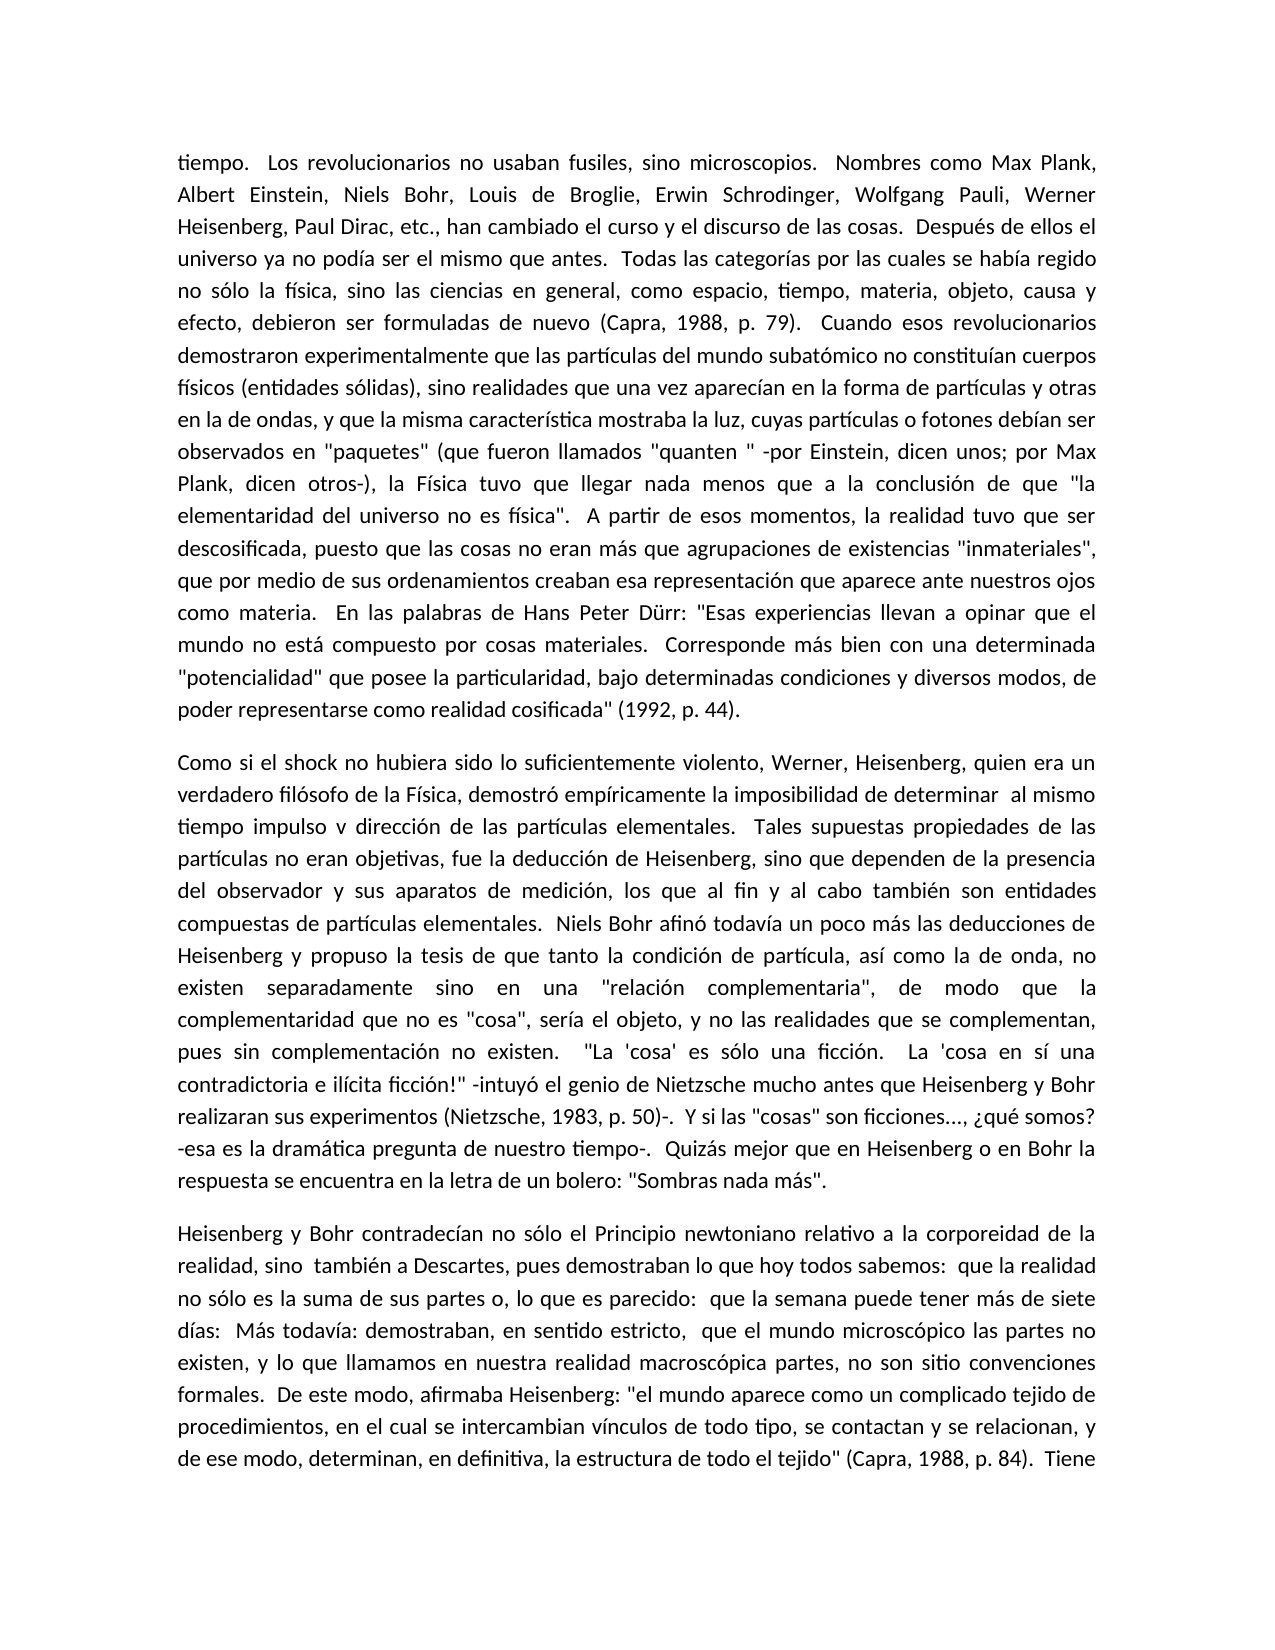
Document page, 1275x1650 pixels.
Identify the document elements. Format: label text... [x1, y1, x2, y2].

text Como si el shock no hubiera sido lo suficientemente violento, Werner, Heisenberg, quien era un verdadero filósofo de la Física, demostró empíricamente la imposibilidad de determinar al mismo tiempo impulso v dirección de las partículas elementales. Tales supuestas propiedades de las partículas no eran objetivas, fue la deducción de Heisenberg, sino que dependen de la presencia del observador y sus aparatos de medición, los que al fin y al cabo también son entidades compuestas de partículas elementales. Niels Bohr afinó todavía un poco más las deducciones de Heisenberg y propuso la tesis de que tanto la condición de partícula, así como la de onda, no existen separadamente sino en una "relación complementaria", de modo que la complementaridad que no es "cosa", sería el objeto, y no las realidades que se complementan, pues sin complementación no existen. "La 'cosa' es sólo una ficción. La 'cosa en sí una contradictoria e ilícita ficción!" -intuyó el genio de Nietzsche mucho antes que Heisenberg y Bohr realizaran sus experimentos (Nietzsche, 1983, p. 50)-. Y si las "cosas" son ficciones..., ¿qué somos? -esa es la dramática pregunta de nuestro tiempo-. Quizás mejor que en Heisenberg o en Bohr la respuesta se encuentra en la letra de un bolero: "Sombras nada más". [177, 748, 1098, 1194]
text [177, 1219, 1098, 1473]
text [177, 148, 1098, 723]
